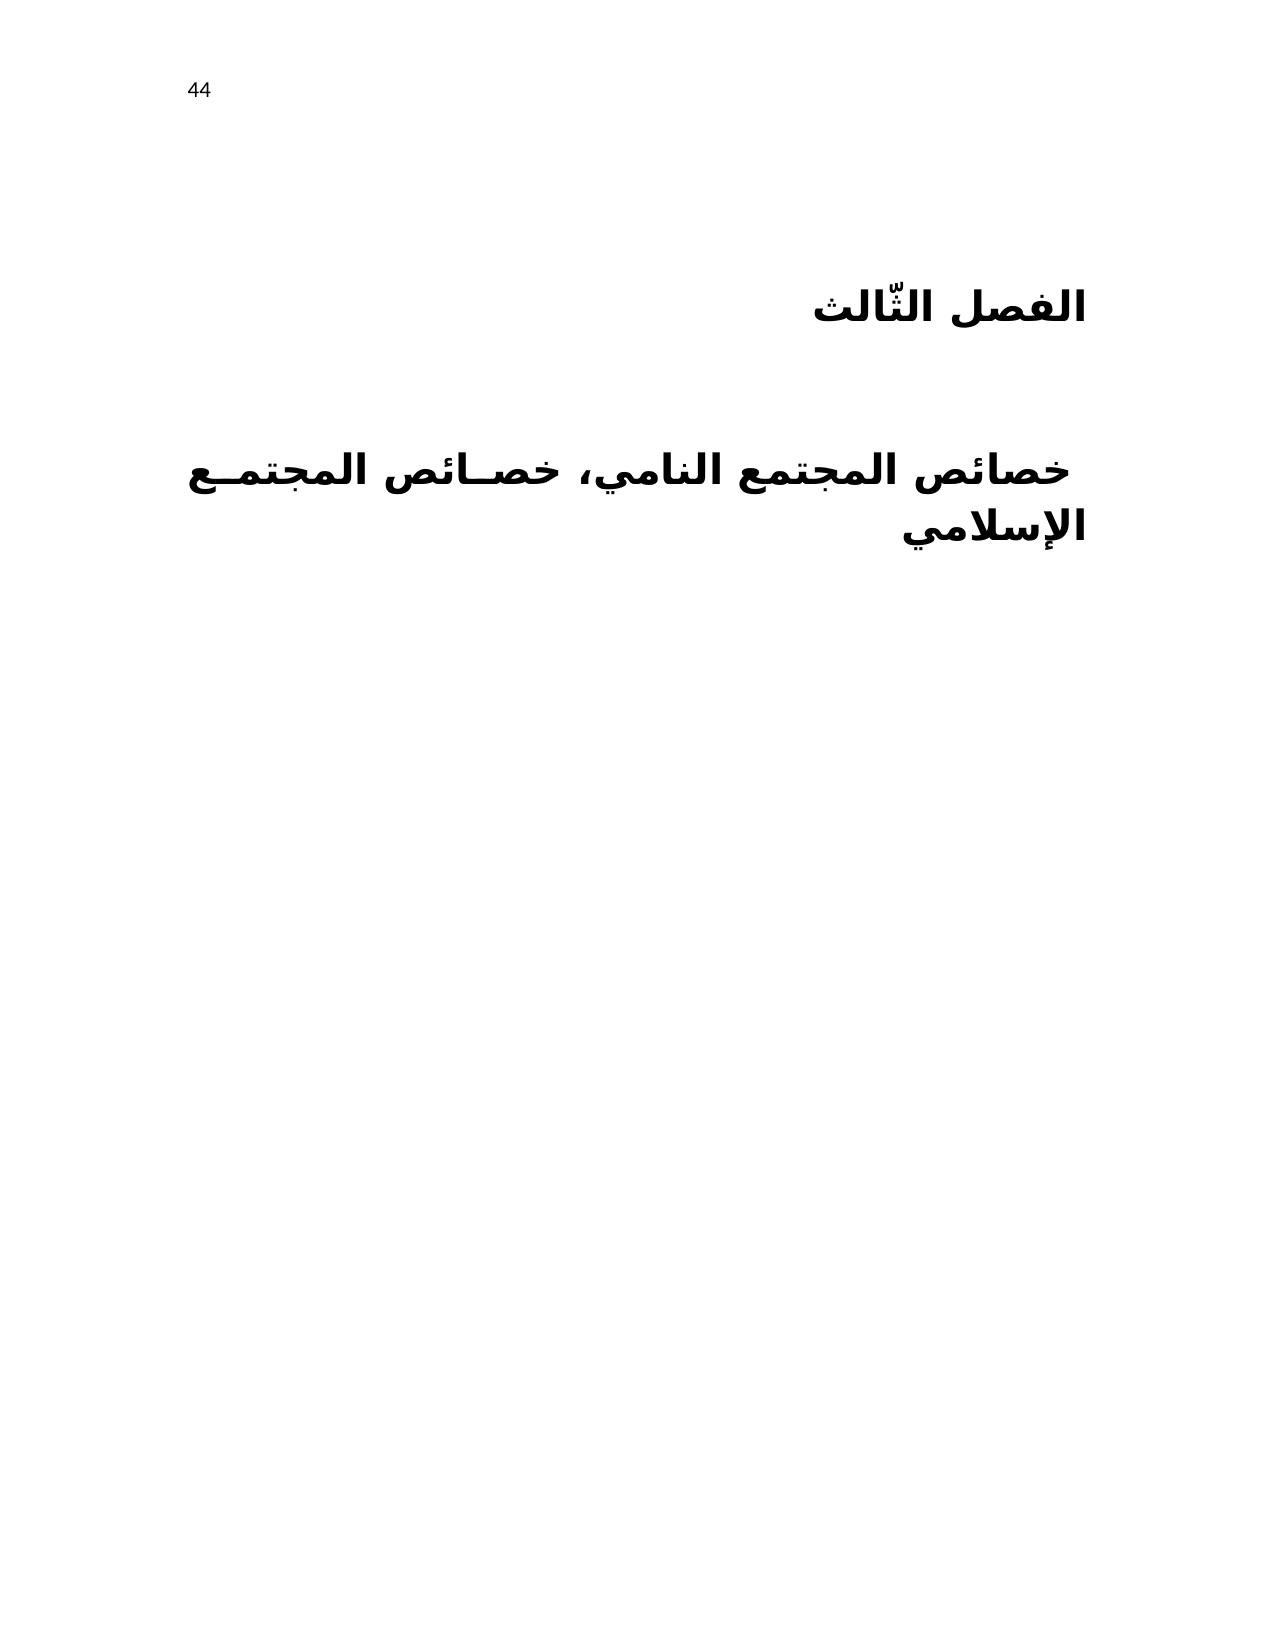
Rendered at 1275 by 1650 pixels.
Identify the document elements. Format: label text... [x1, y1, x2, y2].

text الفصل الثّالث [187, 283, 1087, 331]
text خصائص المجتمع النامي، خصائص المجتمع الإسلامي [187, 446, 1087, 550]
